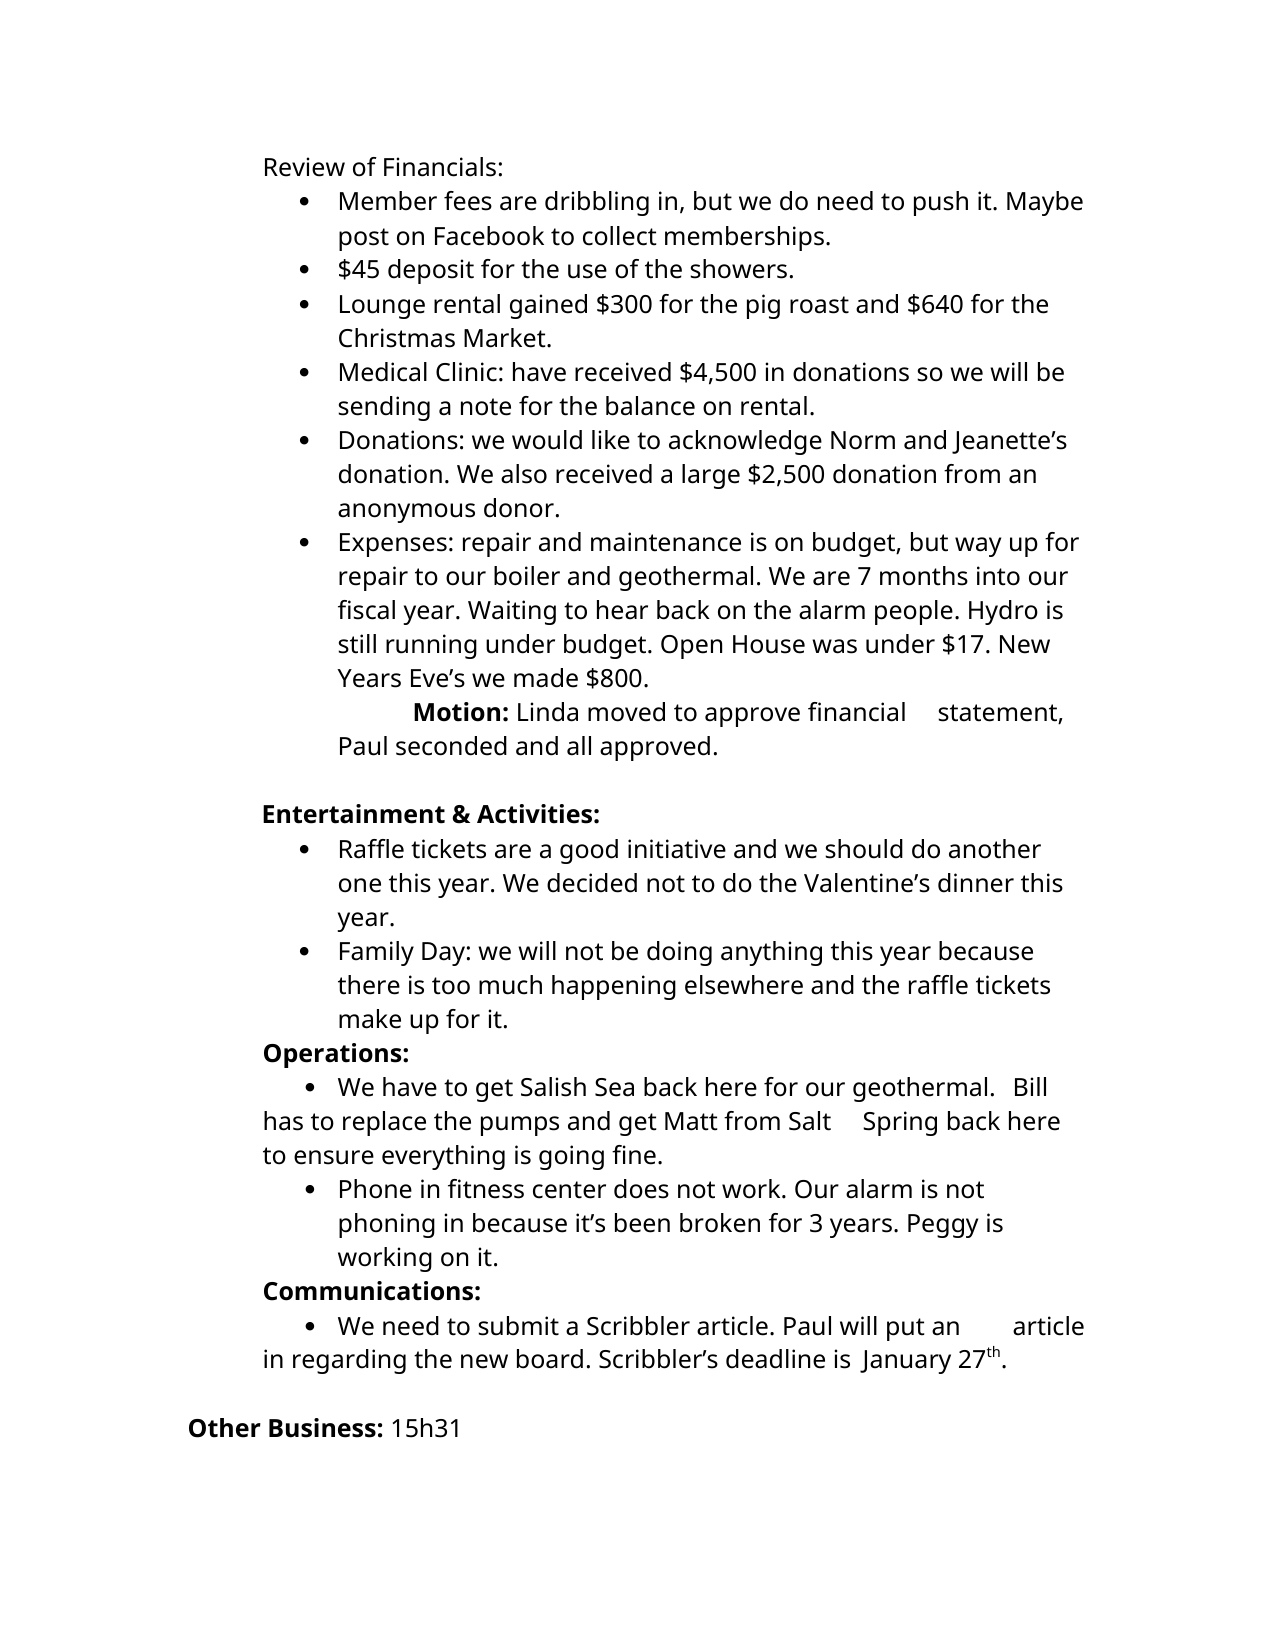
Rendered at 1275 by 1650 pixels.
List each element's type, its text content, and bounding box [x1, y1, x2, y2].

list Motion: Linda moved to approve financial statement, Paul seconded and all approved. [337, 695, 1087, 763]
text Review of Financials: [262, 150, 1087, 184]
list Medical Clinic: have received $4,500 in donations so we will be sending a note for the balance on rental. [300, 354, 1087, 422]
list We need to submit a Scribbler article. Paul will put an article in regarding the new board. Scribbler’s deadline is January 27th. [262, 1308, 1087, 1376]
text Communications: [187, 1274, 1087, 1308]
list We have to get Salish Sea back here for our geothermal. Bill has to replace the pumps and get Matt from Salt Spring back here to ensure everything is going fine. [262, 1070, 1087, 1172]
list Member fees are dribbling in, but we do need to push it. Maybe post on Facebook to collect memberships. [300, 184, 1087, 252]
text Operations: [262, 1036, 1087, 1070]
list Expenses: repair and maintenance is on budget, but way up for repair to our boiler and geothermal. We are 7 months into our fiscal year. Waiting to hear back on the alarm people. Hydro is still running under budget. Open House was under $17. New Years Eve’s we made $800. [300, 525, 1087, 695]
list $45 deposit for the use of the showers. [300, 252, 1087, 286]
list Phone in fitness center does not work. Our alarm is not phoning in because it’s been broken for 3 years. Peggy is working on it. [262, 1172, 1087, 1274]
list Donations: we would like to acknowledge Norm and Jeanette’s donation. We also received a large $2,500 donation from an anonymous donor. [300, 422, 1087, 525]
list Entertainment & Activities: [261, 797, 1087, 831]
text Other Business: 15h31 [187, 1410, 1087, 1444]
list Family Day: we will not be doing anything this year because there is too much happening elsewhere and the raffle tickets make up for it. [300, 933, 1087, 1036]
list Raffle tickets are a good initiative and we should do another one this year. We decided not to do the Valentine’s dinner this year. [300, 831, 1087, 933]
list Lounge rental gained $300 for the pig roast and $640 for the Christmas Market. [300, 286, 1087, 354]
